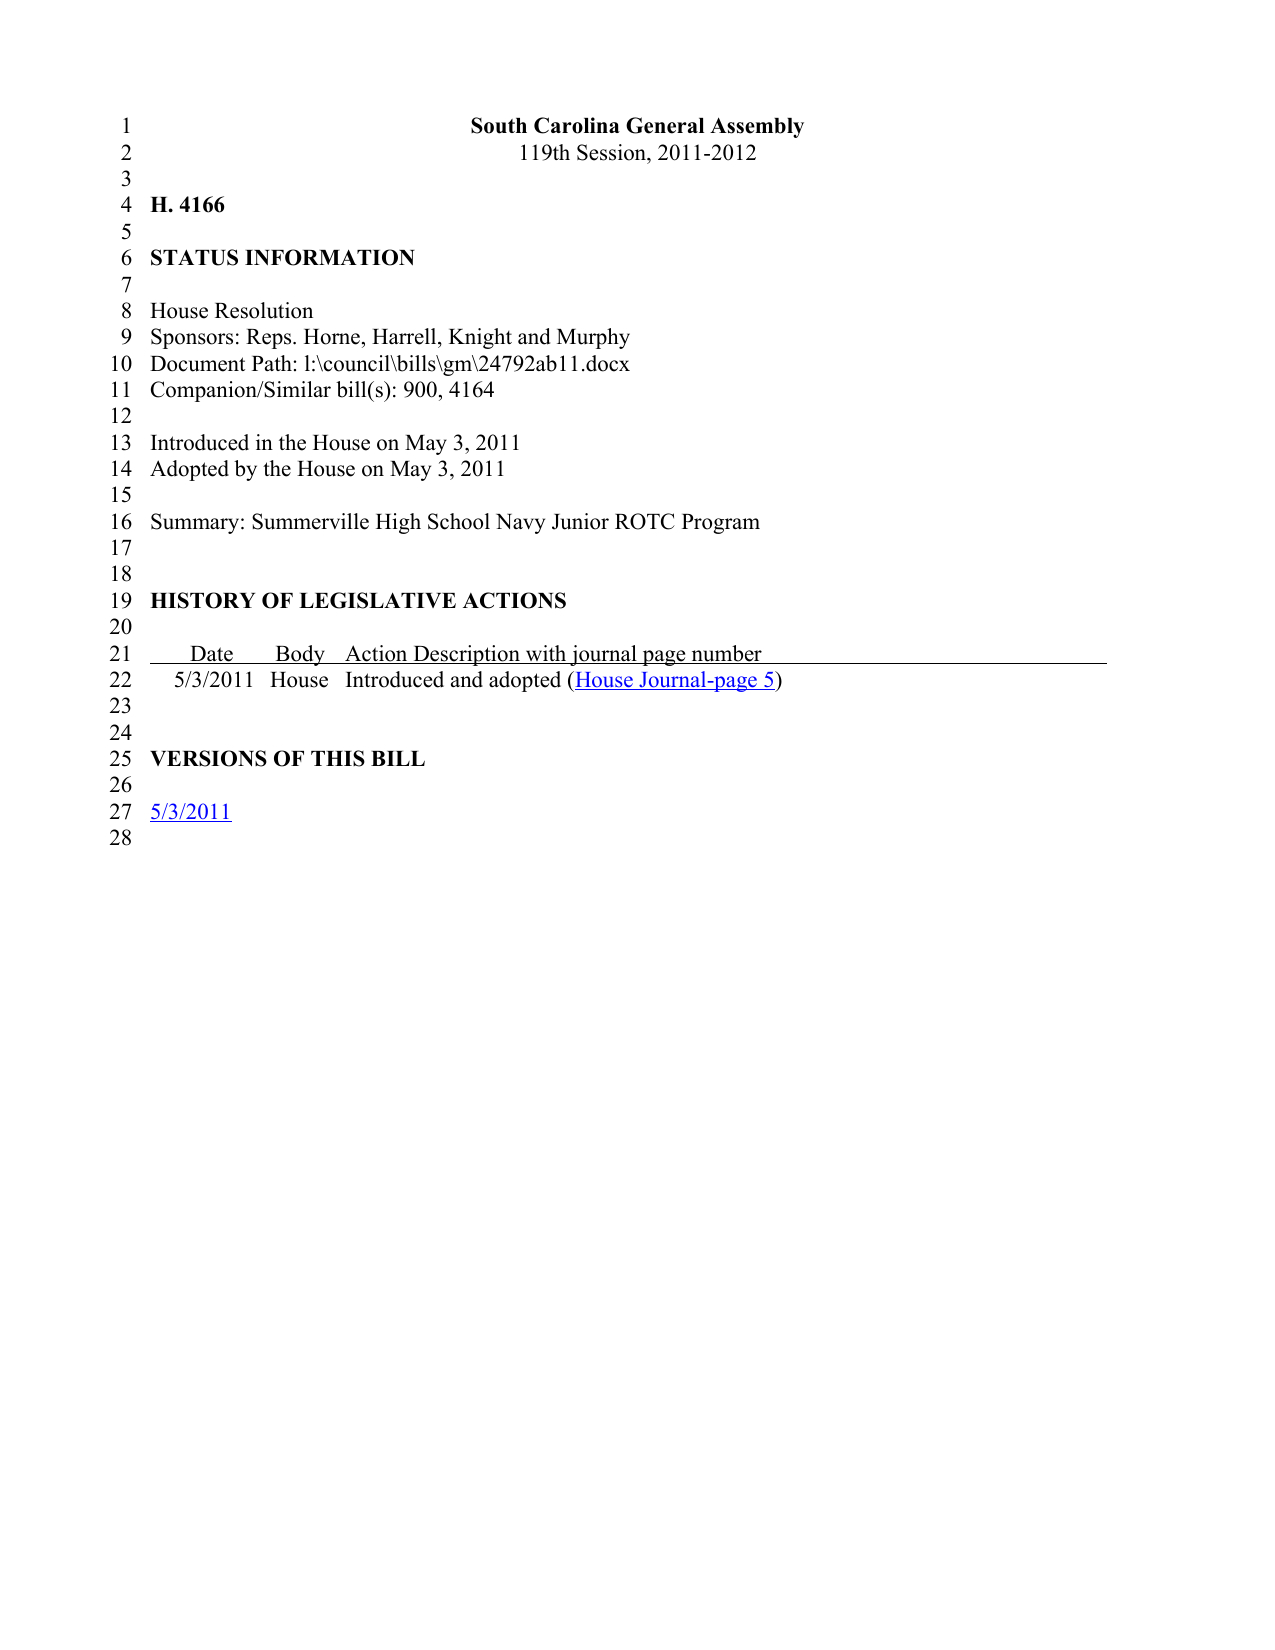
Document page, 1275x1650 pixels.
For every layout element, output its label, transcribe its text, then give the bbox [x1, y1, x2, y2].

text Summary: Summerville High School Navy Junior ROTC Program [150, 508, 1125, 534]
text Sponsors: Reps. Horne, Harrell, Knight and Murphy [150, 323, 1125, 350]
text Document Path: l:\council\bills\gm\24792ab11.docx [150, 350, 1125, 376]
text STATUS INFORMATION [150, 244, 1125, 271]
text H. 4166 [150, 192, 1125, 218]
text Companion/Similar bill(s): 900, 4164 [150, 376, 1125, 402]
text VERSIONS OF THIS BILL [150, 745, 1125, 771]
text Adopted by the House on May 3, 2011 [150, 455, 1125, 481]
text Date Body Action Description with journal page number [150, 639, 1125, 666]
text House Resolution [150, 297, 1125, 323]
text 5/3/2011 [150, 798, 1125, 824]
text 5/3/2011 House Introduced and adopted (House Journal-page 5) [150, 666, 1125, 692]
text Introduced in the House on May 3, 2011 [150, 429, 1125, 455]
text 119th Session, 2011-2012 [150, 139, 1125, 165]
text HISTORY OF LEGISLATIVE ACTIONS [150, 587, 1125, 613]
text South Carolina General Assembly [150, 112, 1125, 139]
